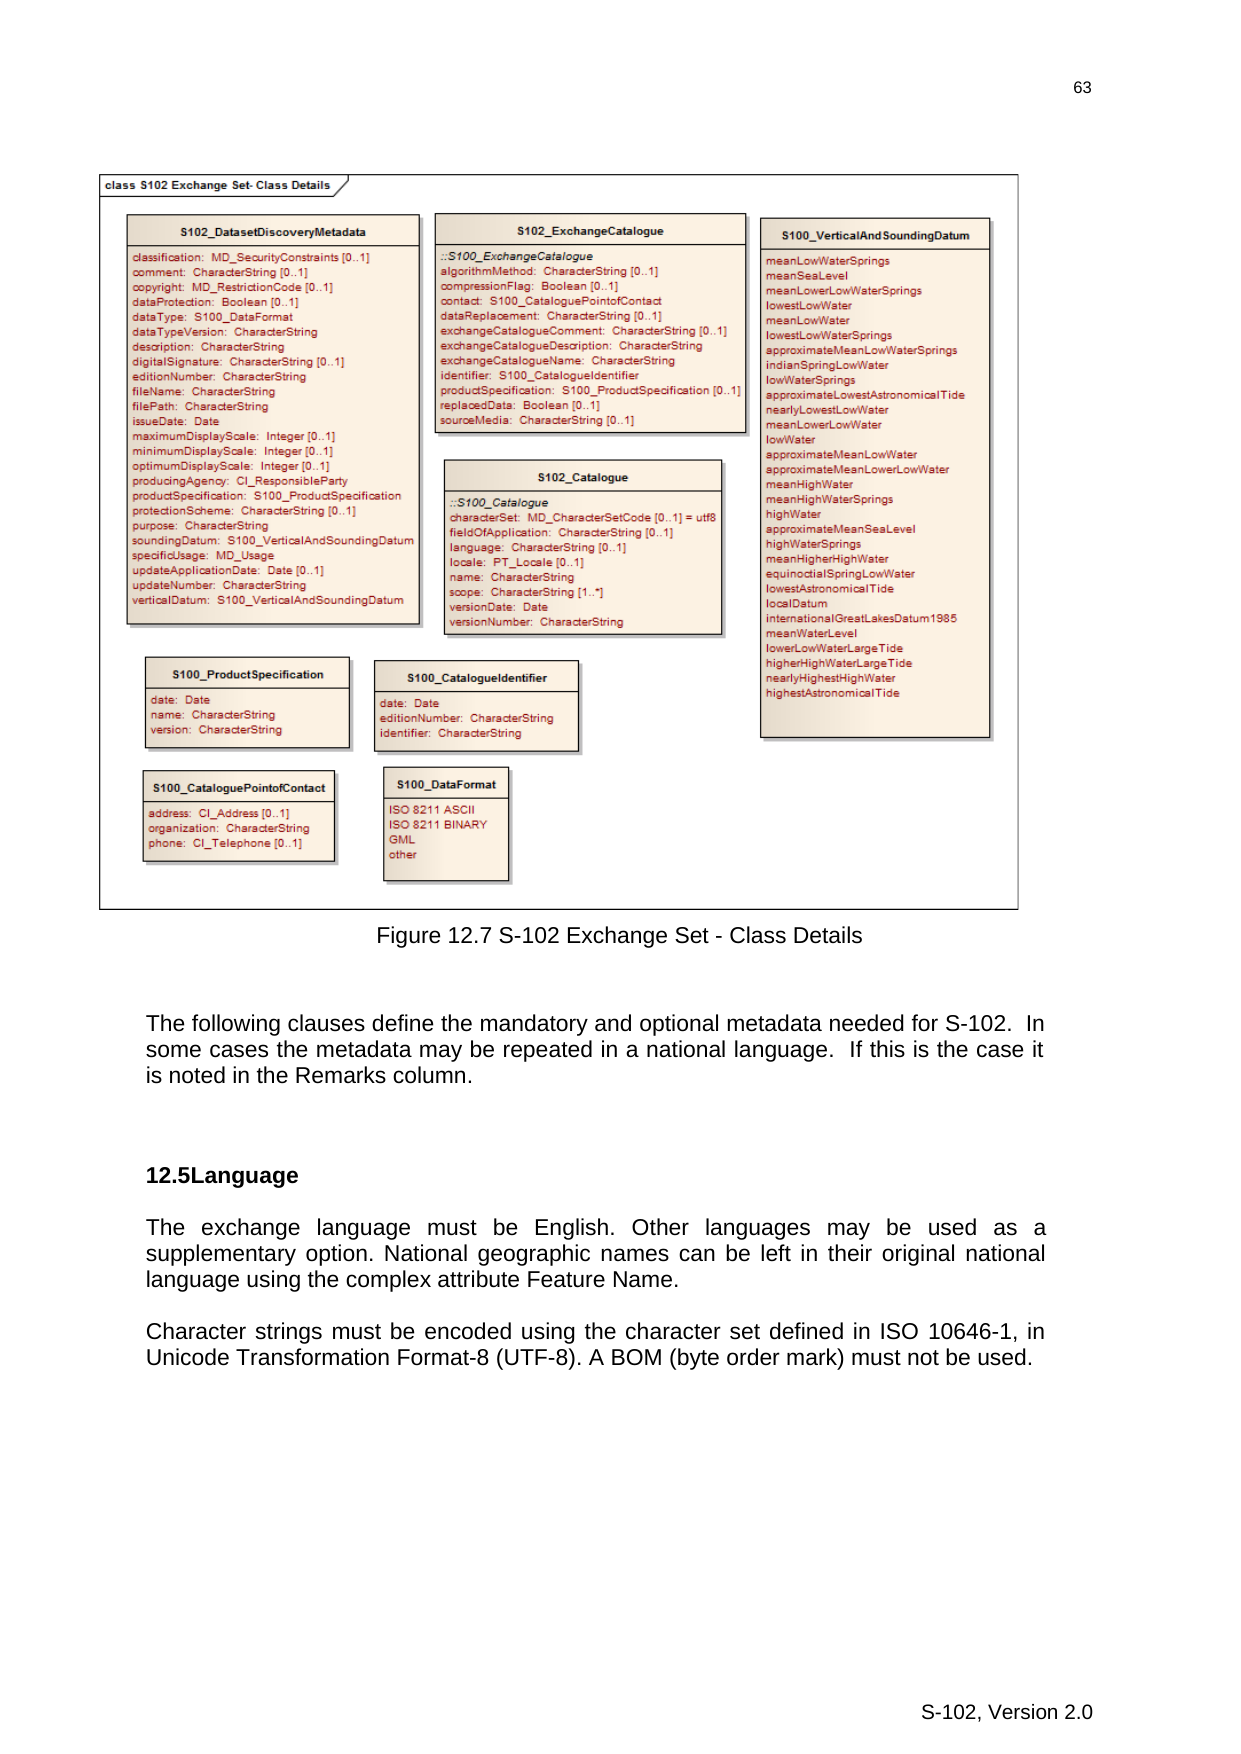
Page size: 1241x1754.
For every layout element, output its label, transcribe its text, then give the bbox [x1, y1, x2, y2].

text Figure 12.7 S-102 Exchange Set - Class Details [146, 922, 1093, 948]
subtitle Language [146, 1163, 1047, 1189]
text The following clauses define the mandatory and optional metadata needed for S-102. In some cases the metadata may be repeated in a national language. If this is the case it is noted in the Remarks column. [146, 1010, 1046, 1089]
picture [98, 173, 1019, 910]
text Character strings must be encoded using the character set defined in ISO 10646-1, in Unicode Transformation Format-8 (UTF-8). A BOM (byte order mark) must not be used. [146, 1318, 1047, 1371]
text The exchange language must be English. Other languages may be used as a supplementary option. National geographic names can be left in their original national language using the complex attribute Feature Name. [146, 1214, 1047, 1293]
